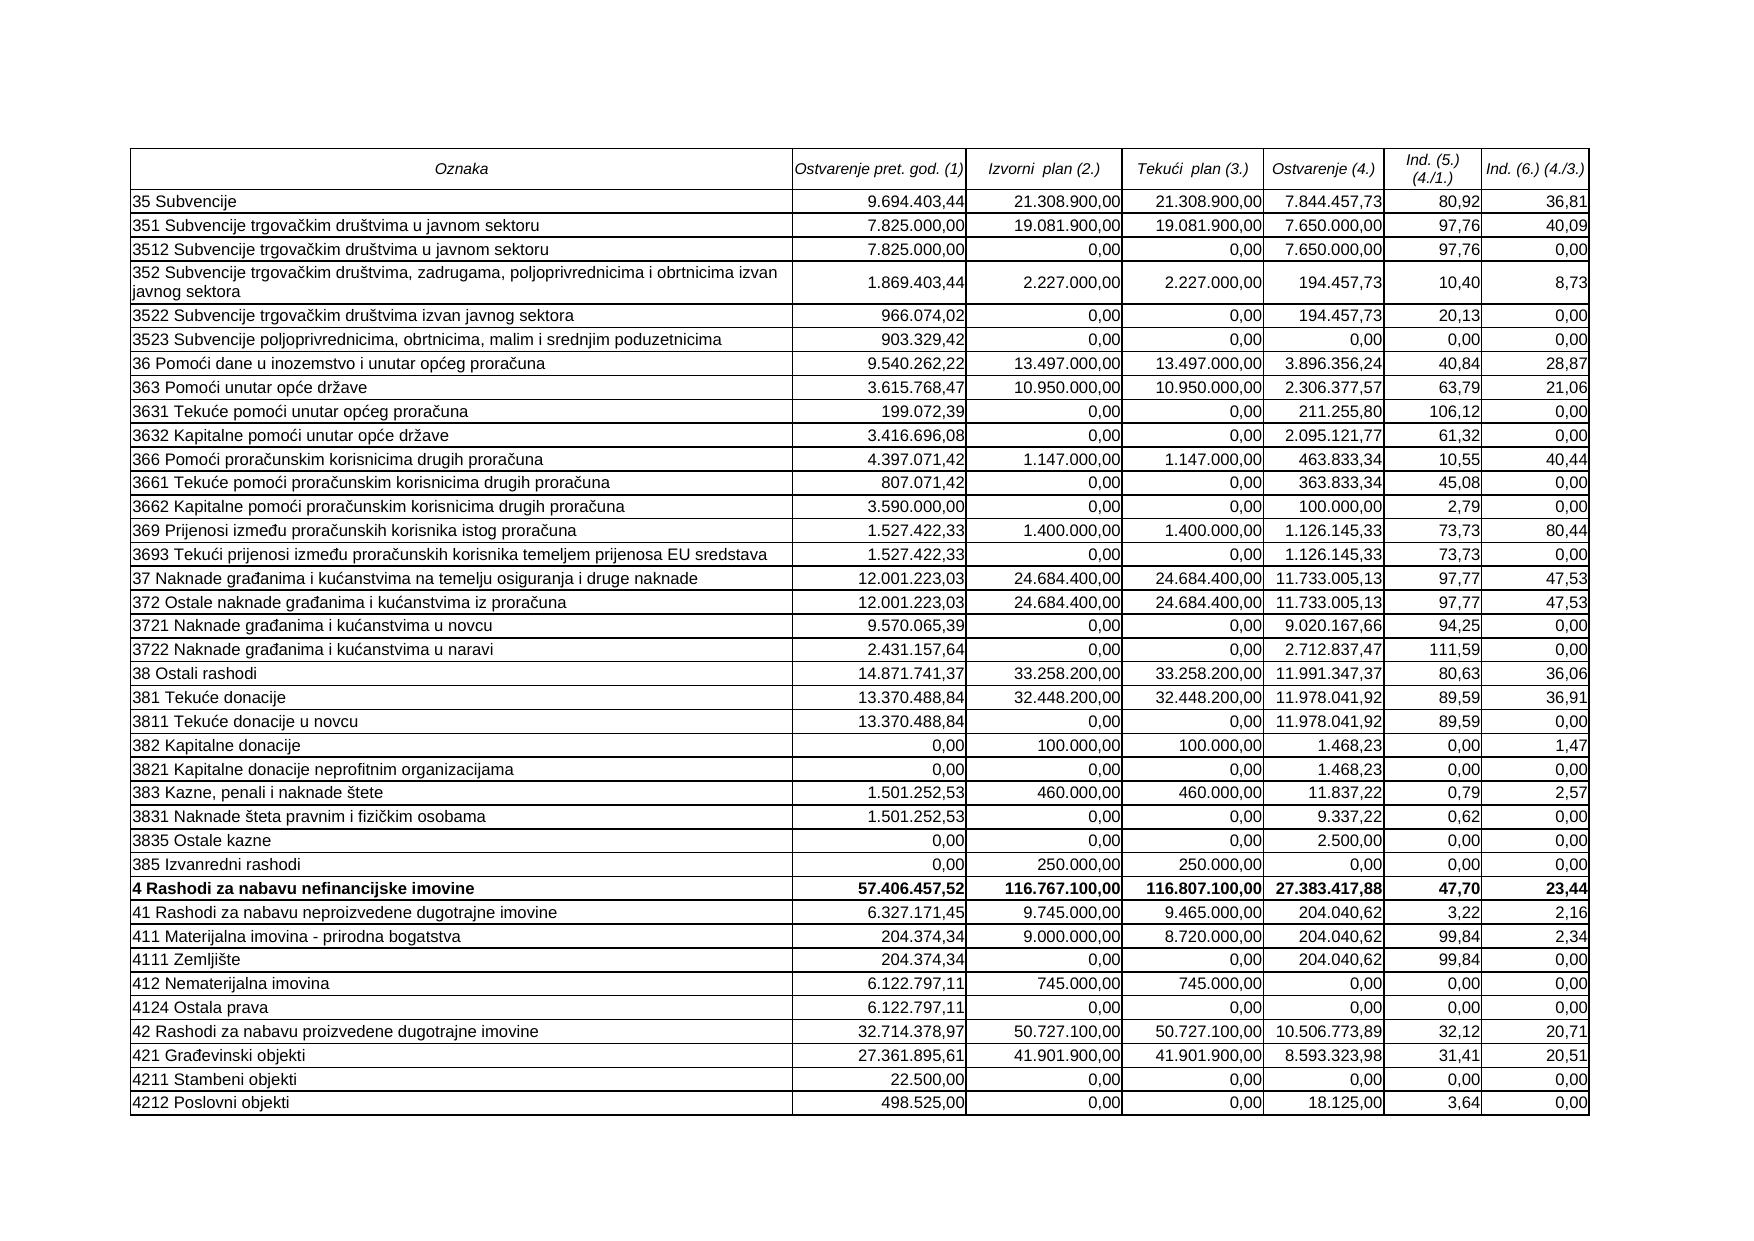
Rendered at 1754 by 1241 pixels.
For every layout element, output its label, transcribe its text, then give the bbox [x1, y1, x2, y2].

table_cell 97,77 [1385, 567, 1481, 589]
table_cell 0,00 [793, 853, 965, 876]
table_cell 0,00 [1385, 758, 1481, 780]
table_cell 1.869.403,44 [793, 262, 965, 303]
table_cell 421 Građevinski objekti [131, 1044, 792, 1066]
table_cell 9.570.065,39 [793, 615, 965, 637]
table_cell 13.497.000,00 [1123, 352, 1263, 374]
table_cell 24.684.400,00 [967, 567, 1121, 589]
table_cell 99,84 [1385, 925, 1481, 947]
table_cell 20,71 [1482, 1020, 1588, 1042]
table_cell 45,08 [1385, 472, 1481, 494]
table_cell 9.540.262,22 [793, 352, 965, 374]
table_cell 0,00 [1482, 710, 1588, 732]
table_cell 411 Materijalna imovina - prirodna bogatstva [131, 925, 792, 947]
table_cell 1.468,23 [1264, 758, 1383, 780]
table_cell 199.072,39 [793, 400, 965, 422]
table_header Tekući plan (3.) [1123, 149, 1263, 188]
table_cell 100.000,00 [1264, 496, 1383, 518]
table_cell 0,00 [967, 424, 1121, 446]
table_cell 11.991.347,37 [1264, 662, 1383, 685]
table_header Ostvarenje pret. god. (1) [793, 149, 965, 188]
table_cell 250.000,00 [1123, 853, 1263, 876]
table_cell 3831 Naknade šteta pravnim i fizičkim osobama [131, 806, 792, 828]
table_cell 42 Rashodi za nabavu proizvedene dugotrajne imovine [131, 1020, 792, 1042]
table_cell 22.500,00 [793, 1068, 965, 1090]
table_cell 2,79 [1385, 496, 1481, 518]
table_cell 363 Pomoći unutar opće države [131, 376, 792, 398]
table_cell 4111 Zemljište [131, 949, 792, 971]
table_cell 3632 Kapitalne pomoći unutar opće države [131, 424, 792, 446]
table_cell 807.071,42 [793, 472, 965, 494]
table_cell 47,53 [1482, 591, 1588, 613]
table_cell 27.361.895,61 [793, 1044, 965, 1066]
table_cell 250.000,00 [967, 853, 1121, 876]
table_cell 21,06 [1482, 376, 1588, 398]
table_cell 3631 Tekuće pomoći unutar općeg proračuna [131, 400, 792, 422]
table_cell 6.327.171,45 [793, 901, 965, 923]
table_cell 1.126.145,33 [1264, 543, 1383, 565]
table_cell 204.040,62 [1264, 925, 1383, 947]
table_cell 1.468,23 [1264, 734, 1383, 756]
table_cell 20,51 [1482, 1044, 1588, 1066]
table_cell 11.978.041,92 [1264, 686, 1383, 708]
table_cell 0,00 [793, 758, 965, 780]
table_cell 381 Tekuće donacije [131, 686, 792, 708]
table_cell 40,84 [1385, 352, 1481, 374]
table_cell 0,00 [967, 238, 1121, 260]
table_cell 8.720.000,00 [1123, 925, 1263, 947]
table_cell 13.370.488,84 [793, 710, 965, 732]
table_cell 0,00 [1123, 496, 1263, 518]
table_cell 0,00 [1482, 830, 1588, 852]
table_cell 9.694.403,44 [793, 190, 965, 212]
table_cell 10.950.000,00 [1123, 376, 1263, 398]
table_cell 383 Kazne, penali i naknade štete [131, 782, 792, 804]
table_cell 1.147.000,00 [1123, 448, 1263, 470]
table_cell 0,00 [1264, 996, 1383, 1019]
table_cell 2.500,00 [1264, 830, 1383, 852]
table_cell 460.000,00 [1123, 782, 1263, 804]
table_cell 966.074,02 [793, 305, 965, 327]
table_cell 0,00 [1385, 973, 1481, 995]
table_cell 1,47 [1482, 734, 1588, 756]
table_cell 21.308.900,00 [1123, 190, 1263, 212]
table_cell 9.000.000,00 [967, 925, 1121, 947]
table_cell 0,00 [1385, 853, 1481, 876]
table_cell 32.448.200,00 [967, 686, 1121, 708]
table_cell 3.590.000,00 [793, 496, 965, 518]
table_cell 0,00 [1482, 996, 1588, 1019]
table_cell 0,00 [967, 758, 1121, 780]
table_cell 372 Ostale naknade građanima i kućanstvima iz proračuna [131, 591, 792, 613]
table_cell 0,00 [1482, 238, 1588, 260]
table_cell 2.227.000,00 [1123, 262, 1263, 303]
table_cell 0,00 [967, 949, 1121, 971]
table_cell 8.593.323,98 [1264, 1044, 1383, 1066]
table_cell 97,76 [1385, 214, 1481, 236]
table_cell 0,00 [1123, 758, 1263, 780]
table_cell 6.122.797,11 [793, 973, 965, 995]
table_cell 47,70 [1385, 877, 1481, 899]
table_cell 1.527.422,33 [793, 519, 965, 542]
table_cell 0,00 [1385, 328, 1481, 351]
table_cell 0,00 [967, 543, 1121, 565]
table_cell 1.400.000,00 [967, 519, 1121, 542]
table_cell 3,64 [1385, 1092, 1481, 1114]
table_cell 23,44 [1482, 877, 1588, 899]
table_cell 40,09 [1482, 214, 1588, 236]
table_cell 9.337,22 [1264, 806, 1383, 828]
table_cell 0,00 [1264, 973, 1383, 995]
table_cell 36,81 [1482, 190, 1588, 212]
table_cell 0,00 [967, 806, 1121, 828]
table_cell 89,59 [1385, 710, 1481, 732]
table_cell 204.374,34 [793, 925, 965, 947]
table_cell 0,00 [1123, 400, 1263, 422]
table_cell 0,00 [1482, 973, 1588, 995]
table_cell 194.457,73 [1264, 305, 1383, 327]
table_cell 3523 Subvencije poljoprivrednicima, obrtnicima, malim i srednjim poduzetnicima [131, 328, 792, 351]
table_cell 63,79 [1385, 376, 1481, 398]
table_cell 369 Prijenosi između proračunskih korisnika istog proračuna [131, 519, 792, 542]
table_cell 116.807.100,00 [1123, 877, 1263, 899]
table_cell 0,00 [1123, 238, 1263, 260]
table_cell 0,00 [1123, 996, 1263, 1019]
table_cell 116.767.100,00 [967, 877, 1121, 899]
table_cell 2,34 [1482, 925, 1588, 947]
table_cell 0,00 [1482, 1068, 1588, 1090]
table_cell 0,00 [1482, 543, 1588, 565]
table_cell 24.684.400,00 [1123, 567, 1263, 589]
table_cell 4211 Stambeni objekti [131, 1068, 792, 1090]
table_cell 73,73 [1385, 519, 1481, 542]
table_cell 1.126.145,33 [1264, 519, 1383, 542]
table_cell 0,00 [967, 1068, 1121, 1090]
table_cell 7.844.457,73 [1264, 190, 1383, 212]
table_cell 0,00 [967, 996, 1121, 1019]
table_cell 33.258.200,00 [967, 662, 1121, 685]
table_cell 13.370.488,84 [793, 686, 965, 708]
table_cell 0,00 [1385, 1068, 1481, 1090]
table_header Ostvarenje (4.) [1264, 149, 1383, 188]
table_cell 97,76 [1385, 238, 1481, 260]
table_cell 100.000,00 [967, 734, 1121, 756]
table_cell 4212 Poslovni objekti [131, 1092, 792, 1114]
table_cell 0,00 [1482, 328, 1588, 351]
table_cell 21.308.900,00 [967, 190, 1121, 212]
table_cell 36,91 [1482, 686, 1588, 708]
table_cell 41.901.900,00 [967, 1044, 1121, 1066]
table_cell 31,41 [1385, 1044, 1481, 1066]
table_cell 0,00 [1482, 615, 1588, 637]
table_cell 35 Subvencije [131, 190, 792, 212]
table_cell 3.416.696,08 [793, 424, 965, 446]
table_cell 0,00 [967, 639, 1121, 661]
table_cell 11.978.041,92 [1264, 710, 1383, 732]
table_header Ind. (5.) (4./1.) [1385, 149, 1481, 188]
table_cell 7.650.000,00 [1264, 214, 1383, 236]
table_cell 3,22 [1385, 901, 1481, 923]
table_cell 3.896.356,24 [1264, 352, 1383, 374]
table_cell 12.001.223,03 [793, 591, 965, 613]
table_cell 366 Pomoći proračunskim korisnicima drugih proračuna [131, 448, 792, 470]
table_cell 73,73 [1385, 543, 1481, 565]
table_cell 0,00 [793, 830, 965, 852]
table_cell 0,00 [1482, 639, 1588, 661]
table_cell 194.457,73 [1264, 262, 1383, 303]
table_cell 745.000,00 [1123, 973, 1263, 995]
table_cell 0,00 [1123, 710, 1263, 732]
table_cell 351 Subvencije trgovačkim društvima u javnom sektoru [131, 214, 792, 236]
table_cell 2.306.377,57 [1264, 376, 1383, 398]
table_cell 32.714.378,97 [793, 1020, 965, 1042]
table_cell 460.000,00 [967, 782, 1121, 804]
table_cell 0,62 [1385, 806, 1481, 828]
table_cell 3722 Naknade građanima i kućanstvima u naravi [131, 639, 792, 661]
table_cell 11.837,22 [1264, 782, 1383, 804]
table_cell 24.684.400,00 [1123, 591, 1263, 613]
table_cell 0,00 [1482, 949, 1588, 971]
table_cell 10,40 [1385, 262, 1481, 303]
table_cell 7.650.000,00 [1264, 238, 1383, 260]
table_cell 1.501.252,53 [793, 806, 965, 828]
table_cell 7.825.000,00 [793, 214, 965, 236]
table_cell 385 Izvanredni rashodi [131, 853, 792, 876]
table_cell 80,63 [1385, 662, 1481, 685]
table_cell 9.465.000,00 [1123, 901, 1263, 923]
table_cell 4.397.071,42 [793, 448, 965, 470]
table_cell 4124 Ostala prava [131, 996, 792, 1019]
table_cell 0,00 [1123, 615, 1263, 637]
table_cell 50.727.100,00 [1123, 1020, 1263, 1042]
table_cell 2.431.157,64 [793, 639, 965, 661]
table_cell 498.525,00 [793, 1092, 965, 1114]
table_header Oznaka [131, 149, 792, 188]
table_cell 204.040,62 [1264, 901, 1383, 923]
table_cell 0,00 [967, 472, 1121, 494]
table_cell 0,00 [967, 1092, 1121, 1114]
table_cell 111,59 [1385, 639, 1481, 661]
table_cell 10,55 [1385, 448, 1481, 470]
table_header Ind. (6.) (4./3.) [1482, 149, 1588, 188]
table_cell 19.081.900,00 [967, 214, 1121, 236]
table_cell 0,00 [1482, 424, 1588, 446]
table_cell 2,16 [1482, 901, 1588, 923]
table_cell 204.040,62 [1264, 949, 1383, 971]
table_cell 0,00 [1123, 328, 1263, 351]
table_cell 352 Subvencije trgovačkim društvima, zadrugama, poljoprivrednicima i obrtnicima izvan javnog sektora [131, 262, 792, 303]
table_cell 99,84 [1385, 949, 1481, 971]
table_cell 0,00 [1123, 949, 1263, 971]
table_cell 2.712.837,47 [1264, 639, 1383, 661]
table_cell 1.400.000,00 [1123, 519, 1263, 542]
table_cell 0,00 [1123, 472, 1263, 494]
table_cell 0,00 [1264, 853, 1383, 876]
table_cell 40,44 [1482, 448, 1588, 470]
table_cell 0,00 [1482, 472, 1588, 494]
table_cell 0,00 [1482, 305, 1588, 327]
table_cell 412 Nematerijalna imovina [131, 973, 792, 995]
table_cell 80,92 [1385, 190, 1481, 212]
table_cell 106,12 [1385, 400, 1481, 422]
table_cell 0,00 [1385, 734, 1481, 756]
table_cell 18.125,00 [1264, 1092, 1383, 1114]
table_cell 57.406.457,52 [793, 877, 965, 899]
table_cell 9.020.167,66 [1264, 615, 1383, 637]
table_cell 41 Rashodi za nabavu neproizvedene dugotrajne imovine [131, 901, 792, 923]
table_cell 3835 Ostale kazne [131, 830, 792, 852]
table_cell 27.383.417,88 [1264, 877, 1383, 899]
table_cell 0,00 [1264, 1068, 1383, 1090]
table_cell 7.825.000,00 [793, 238, 965, 260]
table_cell 0,00 [1482, 1092, 1588, 1114]
table_cell 363.833,34 [1264, 472, 1383, 494]
table_cell 3811 Tekuće donacije u novcu [131, 710, 792, 732]
table_cell 3661 Tekuće pomoći proračunskim korisnicima drugih proračuna [131, 472, 792, 494]
table_cell 80,44 [1482, 519, 1588, 542]
table_cell 204.374,34 [793, 949, 965, 971]
table_cell 0,79 [1385, 782, 1481, 804]
table_header Izvorni plan (2.) [967, 149, 1121, 188]
table_cell 11.733.005,13 [1264, 567, 1383, 589]
table_cell 211.255,80 [1264, 400, 1383, 422]
table_cell 10.950.000,00 [967, 376, 1121, 398]
table_cell 1.501.252,53 [793, 782, 965, 804]
table_cell 0,00 [1123, 1092, 1263, 1114]
table_cell 0,00 [1482, 758, 1588, 780]
table_cell 4 Rashodi za nabavu nefinancijske imovine [131, 877, 792, 899]
table_cell 97,77 [1385, 591, 1481, 613]
table_cell 41.901.900,00 [1123, 1044, 1263, 1066]
table_cell 2.227.000,00 [967, 262, 1121, 303]
table_cell 19.081.900,00 [1123, 214, 1263, 236]
table_cell 13.497.000,00 [967, 352, 1121, 374]
table_cell 36 Pomoći dane u inozemstvo i unutar općeg proračuna [131, 352, 792, 374]
table_cell 2,57 [1482, 782, 1588, 804]
table_cell 0,00 [967, 830, 1121, 852]
table_cell 3662 Kapitalne pomoći proračunskim korisnicima drugih proračuna [131, 496, 792, 518]
table_cell 0,00 [967, 400, 1121, 422]
table_cell 36,06 [1482, 662, 1588, 685]
table_cell 0,00 [1123, 543, 1263, 565]
table_cell 100.000,00 [1123, 734, 1263, 756]
table_cell 3821 Kapitalne donacije neprofitnim organizacijama [131, 758, 792, 780]
table_cell 0,00 [793, 734, 965, 756]
table_cell 0,00 [1482, 806, 1588, 828]
table_cell 0,00 [1385, 830, 1481, 852]
table_cell 12.001.223,03 [793, 567, 965, 589]
table_cell 3693 Tekući prijenosi između proračunskih korisnika temeljem prijenosa EU sredstava [131, 543, 792, 565]
table_cell 94,25 [1385, 615, 1481, 637]
table_cell 1.147.000,00 [967, 448, 1121, 470]
table_cell 0,00 [1482, 496, 1588, 518]
table_cell 0,00 [1123, 639, 1263, 661]
table_cell 2.095.121,77 [1264, 424, 1383, 446]
table_cell 3.615.768,47 [793, 376, 965, 398]
table_cell 14.871.741,37 [793, 662, 965, 685]
table_cell 0,00 [1123, 424, 1263, 446]
table_cell 0,00 [967, 305, 1121, 327]
table_cell 0,00 [967, 328, 1121, 351]
table_cell 0,00 [1123, 305, 1263, 327]
table_cell 745.000,00 [967, 973, 1121, 995]
table_cell 47,53 [1482, 567, 1588, 589]
table_cell 37 Naknade građanima i kućanstvima na temelju osiguranja i druge naknade [131, 567, 792, 589]
table_cell 8,73 [1482, 262, 1588, 303]
table_cell 3512 Subvencije trgovačkim društvima u javnom sektoru [131, 238, 792, 260]
table_cell 3522 Subvencije trgovačkim društvima izvan javnog sektora [131, 305, 792, 327]
table_cell 89,59 [1385, 686, 1481, 708]
table_cell 0,00 [1123, 806, 1263, 828]
table_cell 28,87 [1482, 352, 1588, 374]
table_cell 0,00 [1123, 1068, 1263, 1090]
table_cell 32,12 [1385, 1020, 1481, 1042]
table_cell 1.527.422,33 [793, 543, 965, 565]
table_cell 0,00 [967, 496, 1121, 518]
table_cell 0,00 [1482, 400, 1588, 422]
table_cell 38 Ostali rashodi [131, 662, 792, 685]
table_cell 3721 Naknade građanima i kućanstvima u novcu [131, 615, 792, 637]
table_cell 10.506.773,89 [1264, 1020, 1383, 1042]
table_cell 9.745.000,00 [967, 901, 1121, 923]
table_cell 0,00 [967, 710, 1121, 732]
table_cell 382 Kapitalne donacije [131, 734, 792, 756]
table_cell 32.448.200,00 [1123, 686, 1263, 708]
table_cell 33.258.200,00 [1123, 662, 1263, 685]
table_cell 6.122.797,11 [793, 996, 965, 1019]
table_cell 0,00 [1482, 853, 1588, 876]
table_cell 0,00 [1123, 830, 1263, 852]
table_cell 20,13 [1385, 305, 1481, 327]
table_cell 0,00 [1264, 328, 1383, 351]
table_cell 50.727.100,00 [967, 1020, 1121, 1042]
table_cell 903.329,42 [793, 328, 965, 351]
table_cell 463.833,34 [1264, 448, 1383, 470]
table_cell 0,00 [1385, 996, 1481, 1019]
table_cell 11.733.005,13 [1264, 591, 1383, 613]
table_cell 24.684.400,00 [967, 591, 1121, 613]
table_cell 0,00 [967, 615, 1121, 637]
table_cell 61,32 [1385, 424, 1481, 446]
